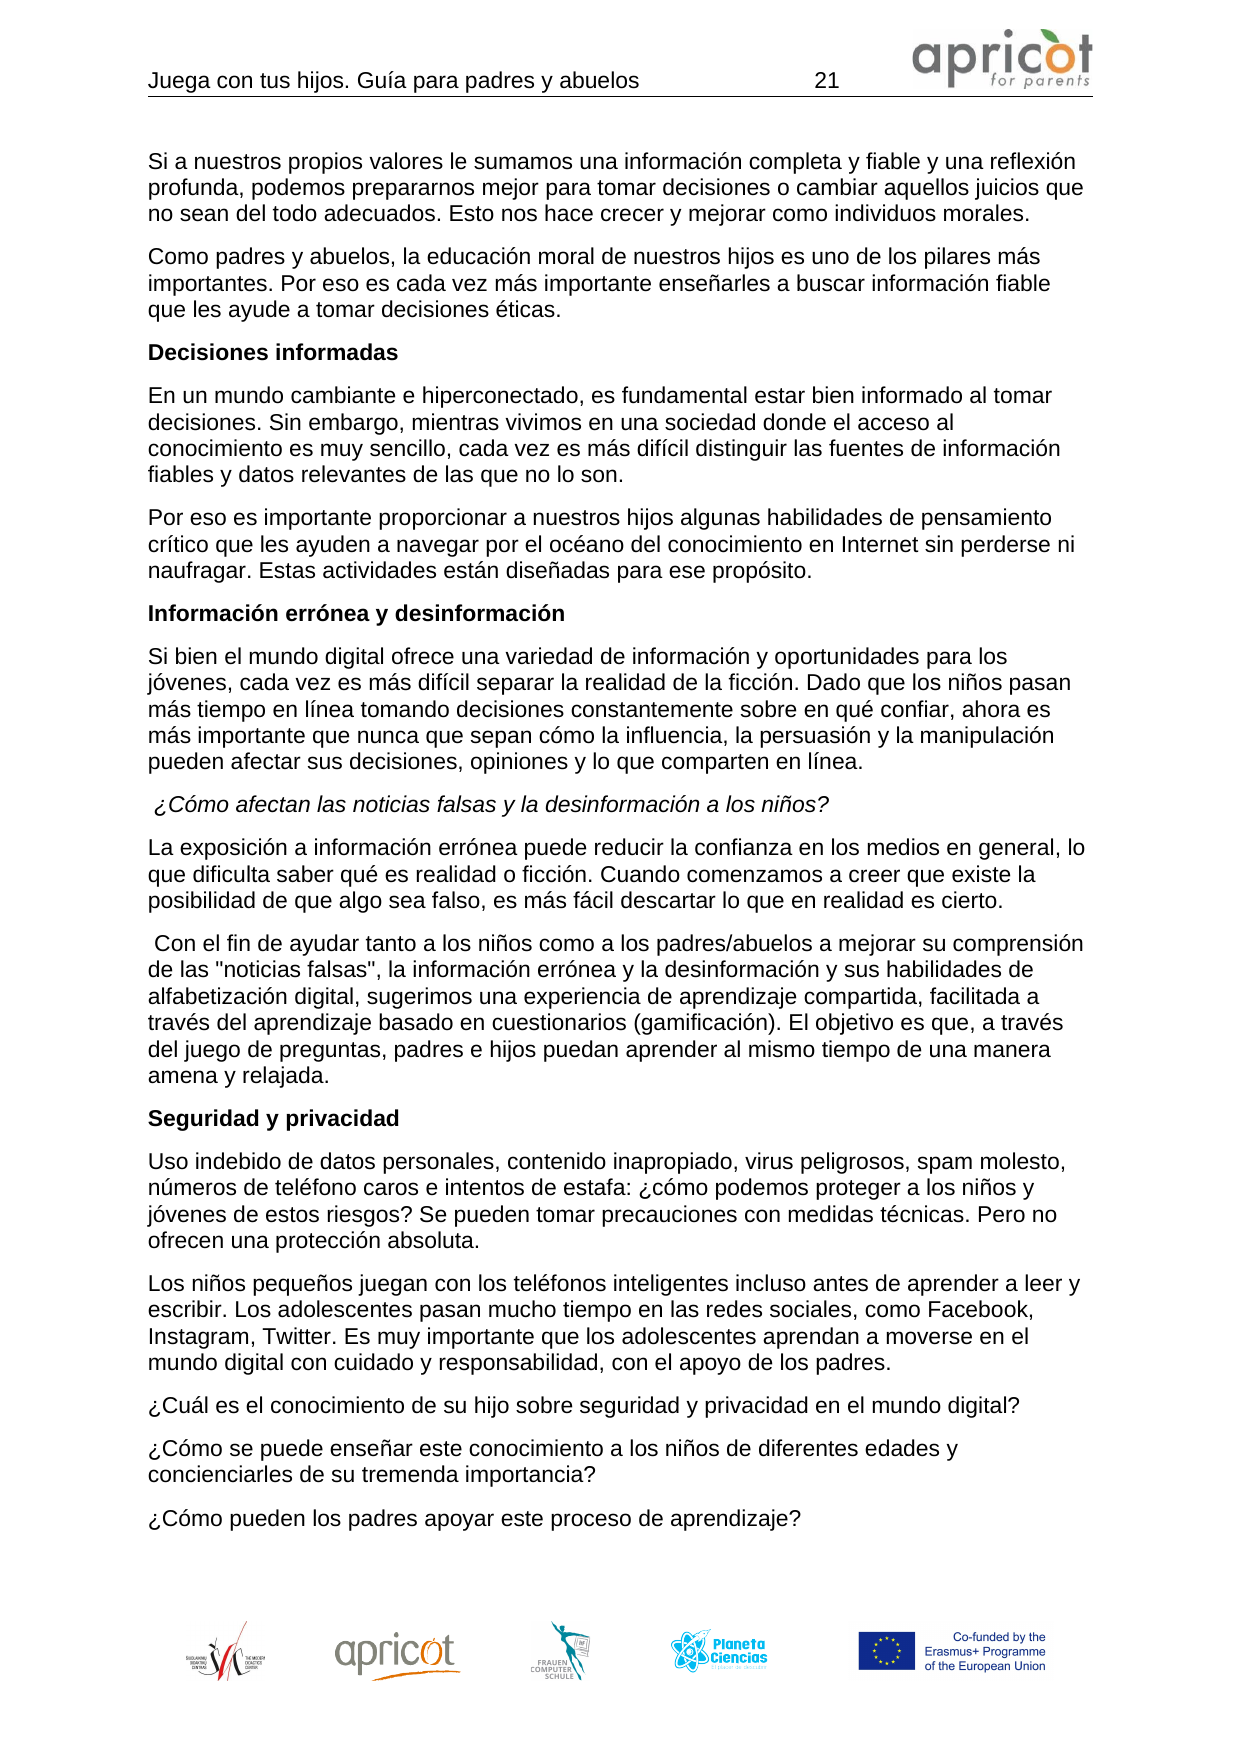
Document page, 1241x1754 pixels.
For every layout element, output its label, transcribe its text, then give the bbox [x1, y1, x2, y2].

text Si bien el mundo digital ofrece una variedad de información y oportunidades para los jóvenes, cada vez es más difícil separar la realidad de la ficción. Dado que los niños pasan más tiempo en línea tomando decisiones constantemente sobre en qué confiar, ahora es más importante que nunca que sepan cómo la influencia, la persuasión y la manipulación pueden afectar sus decisiones, opiniones y lo que comparten en línea. [148, 643, 1093, 775]
text Si a nuestros propios valores le sumamos una información completa y fiable y una reflexión profunda, podemos prepararnos mejor para tomar decisiones o cambiar aquellos juicios que no sean del todo adecuados. Esto nos hace crecer y mejorar como individuos morales. [148, 148, 1093, 227]
text Los niños pequeños juegan con los teléfonos inteligentes incluso antes de aprender a leer y escribir. Los adolescentes pasan mucho tiempo en las redes sociales, como Facebook, Instagram, Twitter. Es muy importante que los adolescentes aprendan a moverse en el mundo digital con cuidado y responsabilidad, con el apoyo de los padres. [148, 1270, 1093, 1375]
text Seguridad y privacidad [148, 1105, 1093, 1131]
text ¿Cómo pueden los padres apoyar este proceso de aprendizaje? [148, 1504, 1093, 1531]
text Información errónea y desinformación [148, 600, 1093, 626]
picture [335, 1632, 461, 1681]
text Decisiones informadas [148, 339, 1093, 365]
picture [912, 29, 1093, 89]
text Con el fin de ayudar tanto a los niños como a los padres/abuelos a mejorar su comprensión de las "noticias falsas", la información errónea y la desinformación y sus habilidades de alfabetización digital, sugerimos una experiencia de aprendizaje compartida, facilitada a través del aprendizaje basado en cuestionarios (gamificación). El objetivo es que, a través del juego de preguntas, padres e hijos puedan aprender al mismo tiempo de una manera amena y relajada. [148, 930, 1093, 1088]
picture [186, 1621, 265, 1681]
text La exposición a información errónea puede reducir la confianza en los medios en general, lo que dificulta saber qué es realidad o ficción. Cuando comenzamos a creer que existe la posibilidad de que algo sea falso, es más fácil descartar lo que en realidad es cierto. [148, 834, 1093, 913]
text En un mundo cambiante e hiperconectado, es fundamental estar bien informado al tomar decisiones. Sin embargo, mientras vivimos en una sociedad donde el acceso al conocimiento es muy sencillo, cada vez es más difícil distinguir las fuentes de información fiables y datos relevantes de las que no lo son. [148, 382, 1093, 487]
picture [847, 1621, 1055, 1681]
text Por eso es importante proporcionar a nuestros hijos algunas habilidades de pensamiento crítico que les ayuden a navegar por el océano del conocimiento en Internet sin perderse ni naufragar. Estas actividades están diseñadas para ese propósito. [148, 504, 1093, 583]
picture [530, 1621, 591, 1681]
picture [660, 1621, 778, 1681]
text ¿Cómo se puede enseñar este conocimiento a los niños de diferentes edades y concienciarles de su tremenda importancia? [148, 1435, 1093, 1488]
text Como padres y abuelos, la educación moral de nuestros hijos es uno de los pilares más importantes. Por eso es cada vez más importante enseñarles a buscar información fiable que les ayude a tomar decisiones éticas. [148, 243, 1093, 322]
text Uso indebido de datos personales, contenido inapropiado, virus peligrosos, spam molesto, números de teléfono caros e intentos de estafa: ¿cómo podemos proteger a los niños y jóvenes de estos riesgos? Se pueden tomar precauciones con medidas técnicas. Pero no ofrecen una protección absoluta. [480, 1148, 1093, 1253]
text ¿Cómo afectan las noticias falsas y la desinformación a los niños? [148, 791, 1093, 818]
text ¿Cuál es el conocimiento de su hijo sobre seguridad y privacidad en el mundo digital? [148, 1392, 1093, 1418]
